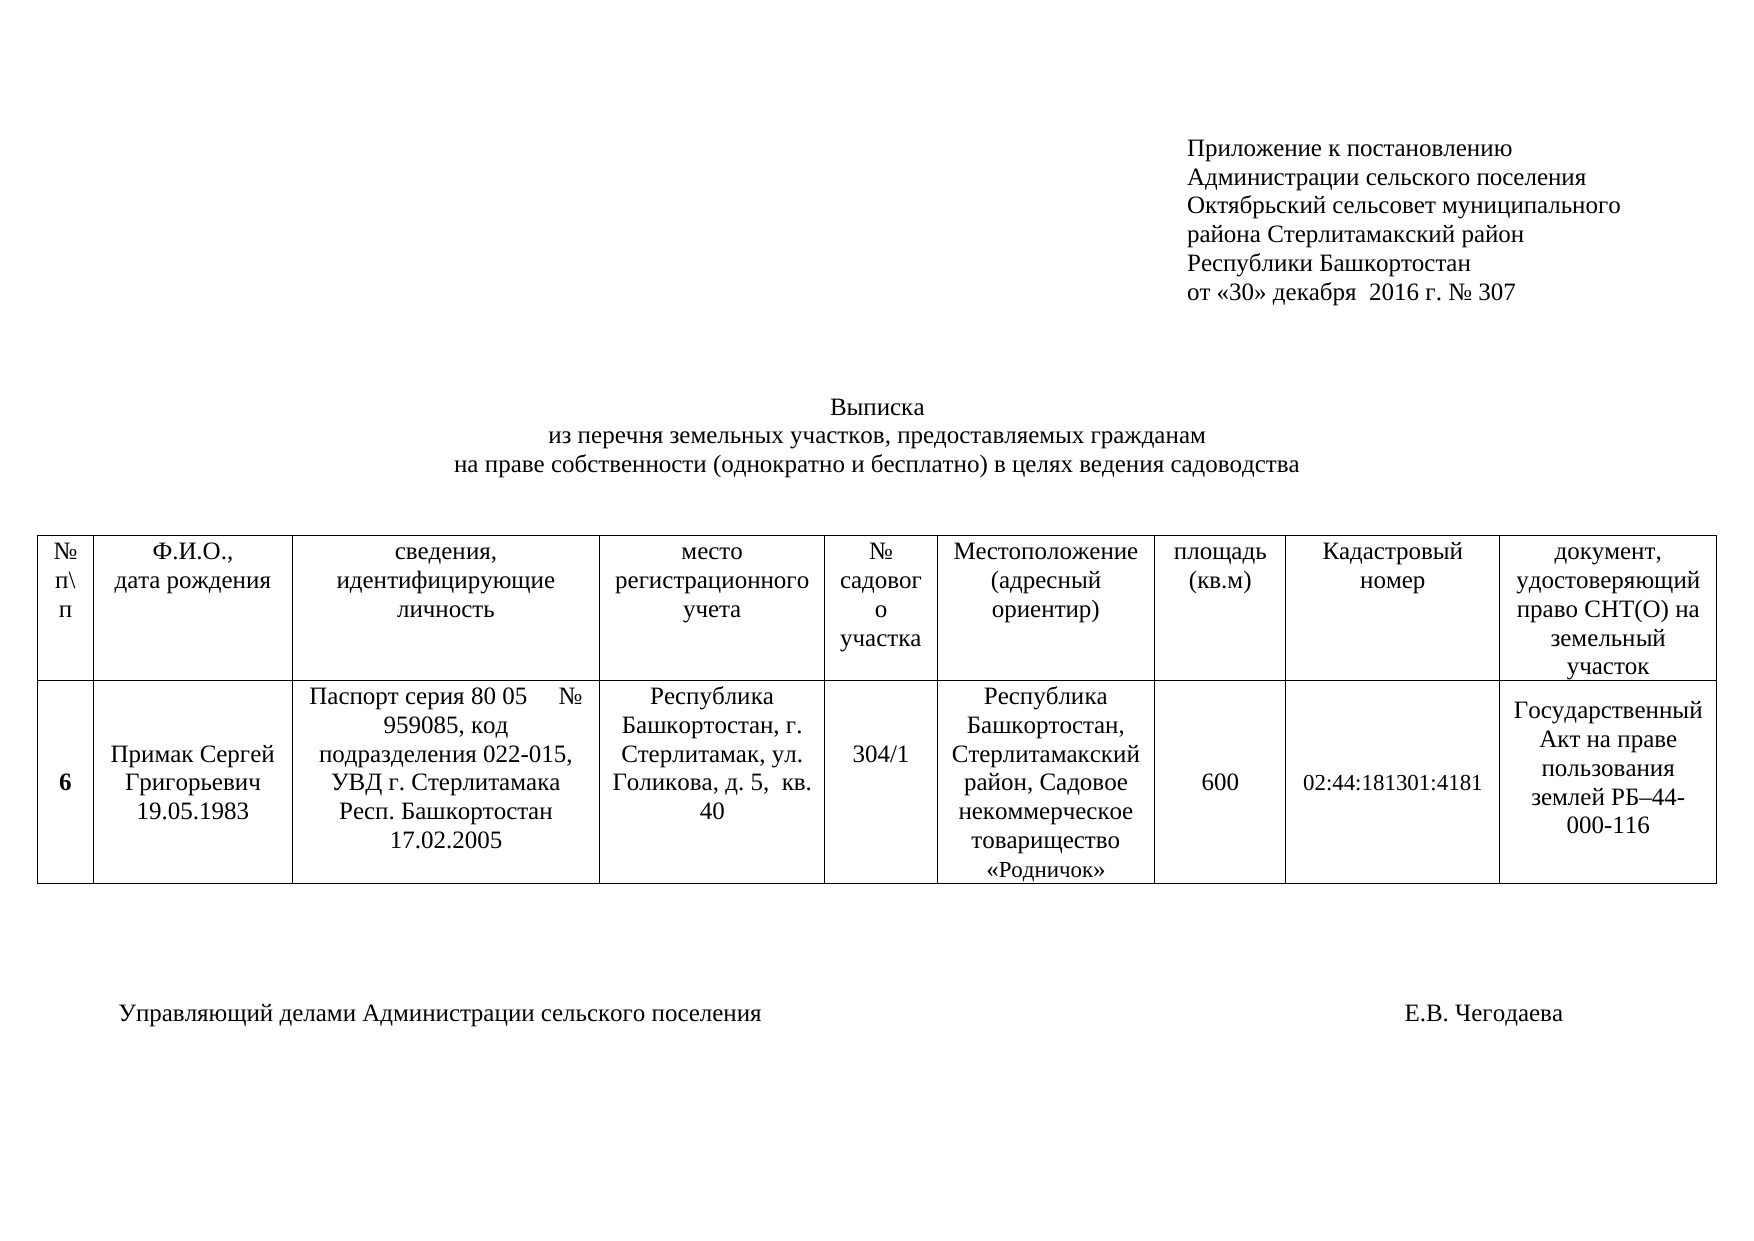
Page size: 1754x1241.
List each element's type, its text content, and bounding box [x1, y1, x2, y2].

table_cell 304/1 [825, 681, 937, 882]
table_header площадь (кв.м) [1155, 536, 1285, 680]
table_header Ф.И.О., дата рождения [94, 536, 292, 680]
table_cell 600 [1155, 681, 1285, 882]
text из перечня земельных участков, предоставляемых гражданам [118, 420, 1636, 449]
table_header Местоположение (адресный ориентир) [938, 536, 1154, 680]
table_cell Республика Башкортостан, Стерлитамакский район, Садовое некоммерческое товарищество «Родничок» [938, 681, 1154, 882]
table_cell 6 [38, 681, 93, 882]
table_header Кадастровый номер [1286, 536, 1499, 680]
text Приложение к постановлению Администрации сельского поселения Октябрьский сельсовет муниципального района Стерлитамакский район Республики Башкортостан [1187, 133, 1636, 277]
text от «30» декабря 2016 г. № 307 [1187, 277, 1636, 305]
text Выписка [118, 392, 1636, 420]
table_header документ, удостоверяющий право СНТ(О) на земельный участок [1500, 536, 1716, 680]
table_cell Примак Сергей Григорьевич 19.05.1983 [94, 681, 292, 882]
table_header № п\п [38, 536, 93, 680]
table_cell Паспорт серия 80 05 № 959085, код подразделения 022-015, УВД г. Стерлитамака Респ. Башкортостан 17.02.2005 [293, 681, 599, 882]
text Управляющий делами Администрации сельского поселения Е.В. Чегодаева [118, 998, 1636, 1027]
table_cell 02:44:181301:4181 [1286, 681, 1499, 882]
text на праве собственности (однократно и бесплатно) в целях ведения садоводства [118, 449, 1636, 478]
table_header сведения, идентифицирующие личность [293, 536, 599, 680]
table_cell Государственный Акт на праве пользования землей РБ–44-000-116 [1500, 681, 1716, 882]
table_header место регистрационного учета [600, 536, 824, 680]
table_header № садового участка [825, 536, 937, 680]
table_cell Республика Башкортостан, г. Стерлитамак, ул. Голикова, д. 5, кв. 40 [600, 681, 824, 882]
